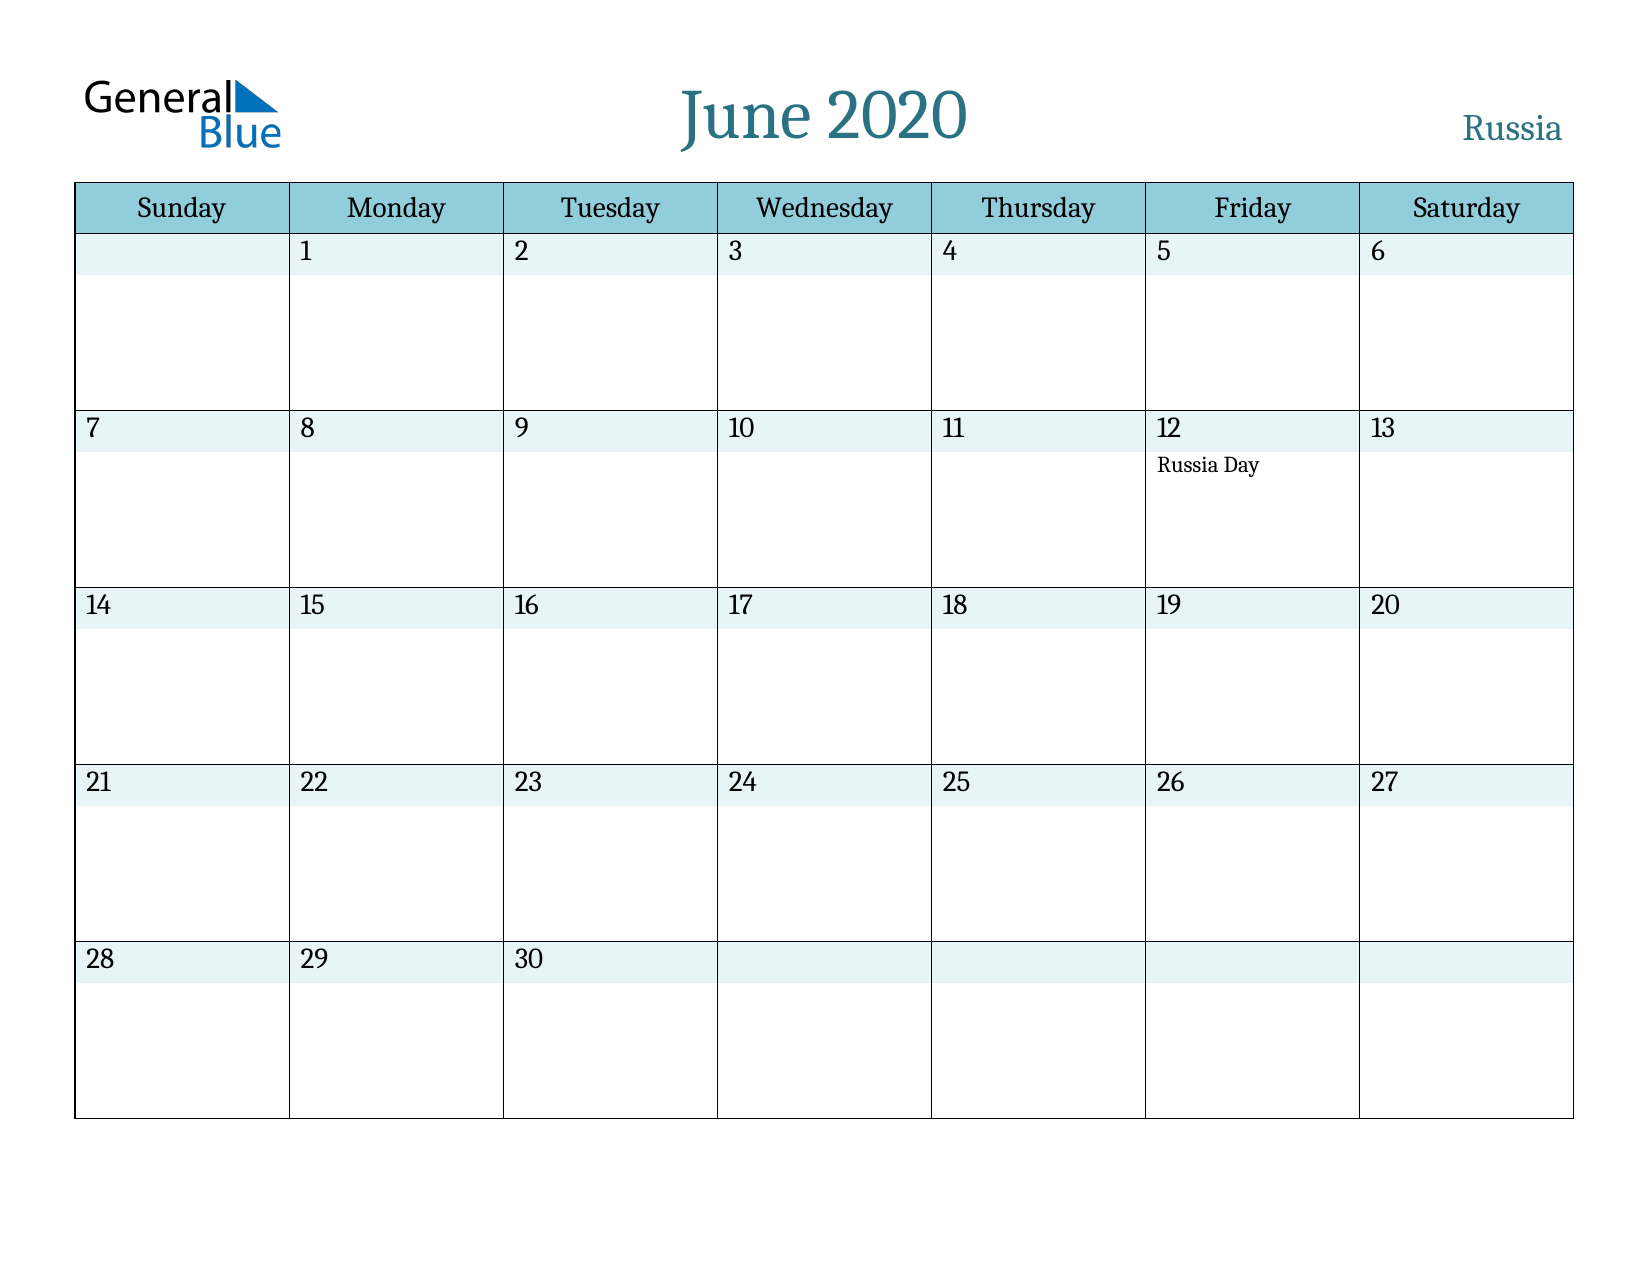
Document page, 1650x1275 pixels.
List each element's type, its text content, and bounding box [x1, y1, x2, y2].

table_cell [932, 806, 1145, 941]
table_cell Thursday [932, 183, 1145, 233]
table_cell [1360, 275, 1573, 410]
table_cell [718, 275, 931, 410]
table_cell 19 [1146, 588, 1359, 629]
table_cell Wednesday [718, 183, 931, 233]
table_cell 5 [1146, 234, 1359, 275]
table_cell 23 [504, 765, 717, 806]
table_cell [932, 452, 1145, 587]
table_cell [1360, 629, 1573, 764]
table_cell [76, 452, 289, 587]
table_cell 27 [1360, 765, 1573, 806]
table_cell 25 [932, 765, 1145, 806]
table_cell 30 [504, 942, 717, 983]
table_cell 21 [76, 765, 289, 806]
table_cell 9 [504, 411, 717, 452]
table_cell [1360, 942, 1573, 983]
table_cell 28 [76, 942, 289, 983]
table_cell [718, 452, 931, 587]
table_cell 4 [932, 234, 1145, 275]
table_cell 2 [504, 234, 717, 275]
table_cell 11 [932, 411, 1145, 452]
table_cell [290, 629, 503, 764]
table_cell Russia Day [1146, 452, 1359, 587]
table_header [75, 75, 503, 182]
table_cell 3 [718, 234, 931, 275]
table_cell [1146, 983, 1359, 1118]
table_cell Saturday [1360, 183, 1573, 233]
table_cell [1360, 983, 1573, 1118]
table_cell [932, 629, 1145, 764]
table_cell 1 [290, 234, 503, 275]
table_cell Tuesday [504, 183, 717, 233]
table_cell 7 [76, 411, 289, 452]
table_cell [1146, 806, 1359, 941]
table_cell 29 [290, 942, 503, 983]
table_cell 14 [76, 588, 289, 629]
table_cell 8 [290, 411, 503, 452]
table_cell [932, 983, 1145, 1118]
table_cell [504, 275, 717, 410]
table_cell 22 [290, 765, 503, 806]
table_cell [290, 983, 503, 1118]
table_cell [290, 452, 503, 587]
table_cell [76, 275, 289, 410]
table_cell [504, 629, 717, 764]
table_cell [1360, 806, 1573, 941]
table_cell [1146, 275, 1359, 410]
table_header June 2020 [503, 75, 1146, 182]
table_cell [504, 452, 717, 587]
table_cell [718, 942, 931, 983]
table_cell [932, 275, 1145, 410]
table_cell [290, 806, 503, 941]
table_cell 26 [1146, 765, 1359, 806]
table_cell 12 [1146, 411, 1359, 452]
table_cell Monday [290, 183, 503, 233]
table_cell 17 [718, 588, 931, 629]
table_cell 15 [290, 588, 503, 629]
table_cell [718, 806, 931, 941]
table_cell [290, 275, 503, 410]
table_cell [504, 806, 717, 941]
table_cell [504, 983, 717, 1118]
table_cell Sunday [76, 183, 289, 233]
table_cell 6 [1360, 234, 1573, 275]
table_cell [76, 983, 289, 1118]
table_cell 20 [1360, 588, 1573, 629]
table_cell 24 [718, 765, 931, 806]
table_cell [76, 806, 289, 941]
table_cell [1146, 942, 1359, 983]
table_cell 13 [1360, 411, 1573, 452]
table_cell 16 [504, 588, 717, 629]
table_header Russia [1146, 75, 1574, 182]
table_cell [76, 234, 289, 275]
table_cell [718, 983, 931, 1118]
table_cell [1146, 629, 1359, 764]
table_cell 10 [718, 411, 931, 452]
table_cell [76, 629, 289, 764]
table_cell [718, 629, 931, 764]
table_cell 18 [932, 588, 1145, 629]
picture [85, 80, 281, 148]
table_cell Friday [1146, 183, 1359, 233]
table_cell [932, 942, 1145, 983]
table_cell [1360, 452, 1573, 587]
